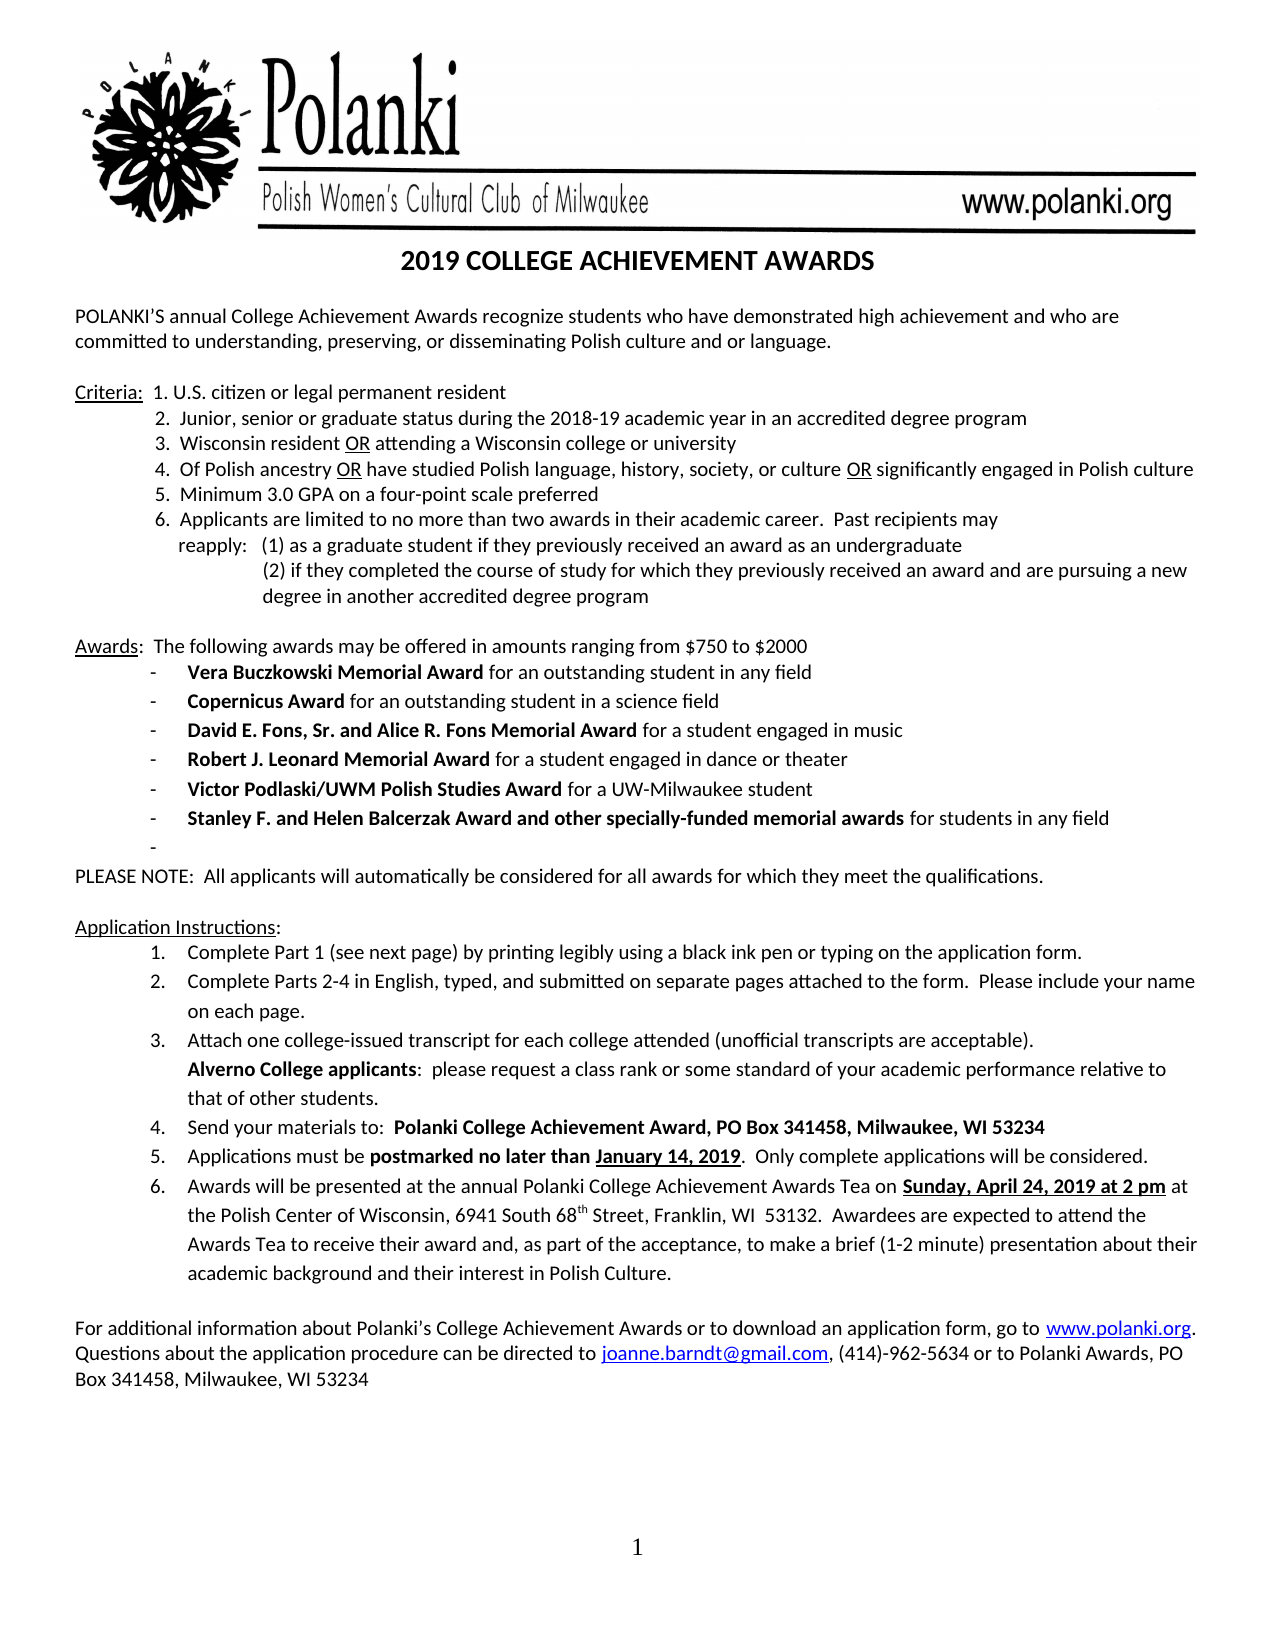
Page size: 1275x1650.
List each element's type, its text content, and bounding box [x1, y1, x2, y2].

list Send your materials to: Polanki College Achievement Award, PO Box 341458, Milwaukee, WI 53234 [150, 1114, 1200, 1140]
text 3. Wisconsin resident OR attending a Wisconsin college or university [75, 430, 1200, 456]
text Awards: The following awards may be offered in amounts ranging from $750 to $2000 [75, 634, 1200, 659]
list Vera Buczkowski Memorial Award for an outstanding student in any field [150, 659, 1200, 684]
text For additional information about Polanki’s College Achievement Awards or to download an application form, go to www.polanki.org. Questions about the application procedure can be directed to joanne.barndt@gmail.com, (414)-962-5634 or to Polanki Awards, PO Box 341458, Milwaukee, WI 53234 [75, 1315, 1200, 1391]
list Alverno College applicants: please request a class rank or some standard of your academic performance relative to that of other students. [187, 1056, 1200, 1111]
list Complete Parts 2-4 in English, typed, and submitted on separate pages attached to the form. Please include your name on each page. [150, 969, 1200, 1023]
list Complete Part 1 (see next page) by printing legibly using a black ink pen or typing on the application form. [150, 939, 1200, 965]
text 2019 COLLEGE ACHIEVEMENT AWARDS [75, 243, 1200, 278]
text 2. Junior, senior or graduate status during the 2018-19 academic year in an accredited degree program [75, 405, 1200, 430]
list Copernicus Award for an outstanding student in a science field [150, 688, 1200, 714]
text 6. Applicants are limited to no more than two awards in their academic career. Past recipients may [75, 507, 1200, 532]
text Application Instructions: [75, 914, 1200, 939]
list Stanley F. and Helen Balcerzak Award and other specially-funded memorial awards for students in any field [150, 805, 1200, 830]
list Applications must be postmarked no later than January 14, 2019. Only complete applications will be considered. [150, 1144, 1200, 1169]
text 4. Of Polish ancestry OR have studied Polish language, history, society, or culture OR significantly engaged in Polish culture [150, 456, 1200, 481]
text PLEASE NOTE: All applicants will automatically be considered for all awards for which they meet the qualifications. [75, 863, 1200, 889]
text reapply: (1) as a graduate student if they previously received an award as an undergraduate [75, 532, 1200, 557]
list Victor Podlaski/UWM Polish Studies Award for a UW-Milwaukee student [150, 776, 1200, 801]
text 5. Minimum 3.0 GPA on a four-point scale preferred [75, 481, 1200, 507]
picture [75, 37, 1200, 243]
list Awards will be presented at the annual Polanki College Achievement Awards Tea on Sunday, April 24, 2019 at 2 pm at the Polish Center of Wisconsin, 6941 South 68th Street, Franklin, WI 53132. Awardees are expected to attend the Awards Tea to receive their award and, as part of the acceptance, to make a brief (1-2 minute) presentation about their academic background and their interest in Polish Culture. [150, 1173, 1200, 1286]
list Robert J. Leonard Memorial Award for a student engaged in dance or theater [150, 747, 1200, 772]
text (2) if they completed the course of study for which they previously received an award and are pursuing a new degree in another accredited degree program [262, 557, 1200, 608]
list David E. Fons, Sr. and Alice R. Fons Memorial Award for a student engaged in music [150, 717, 1200, 743]
text POLANKI’S annual College Achievement Awards recognize students who have demonstrated high achievement and who are committed to understanding, preserving, or disseminating Polish culture and or language. [75, 303, 1200, 354]
list Attach one college-issued transcript for each college attended (unofficial transcripts are acceptable). [150, 1027, 1200, 1052]
text Criteria: 1. U.S. citizen or legal permanent resident [75, 379, 1200, 405]
